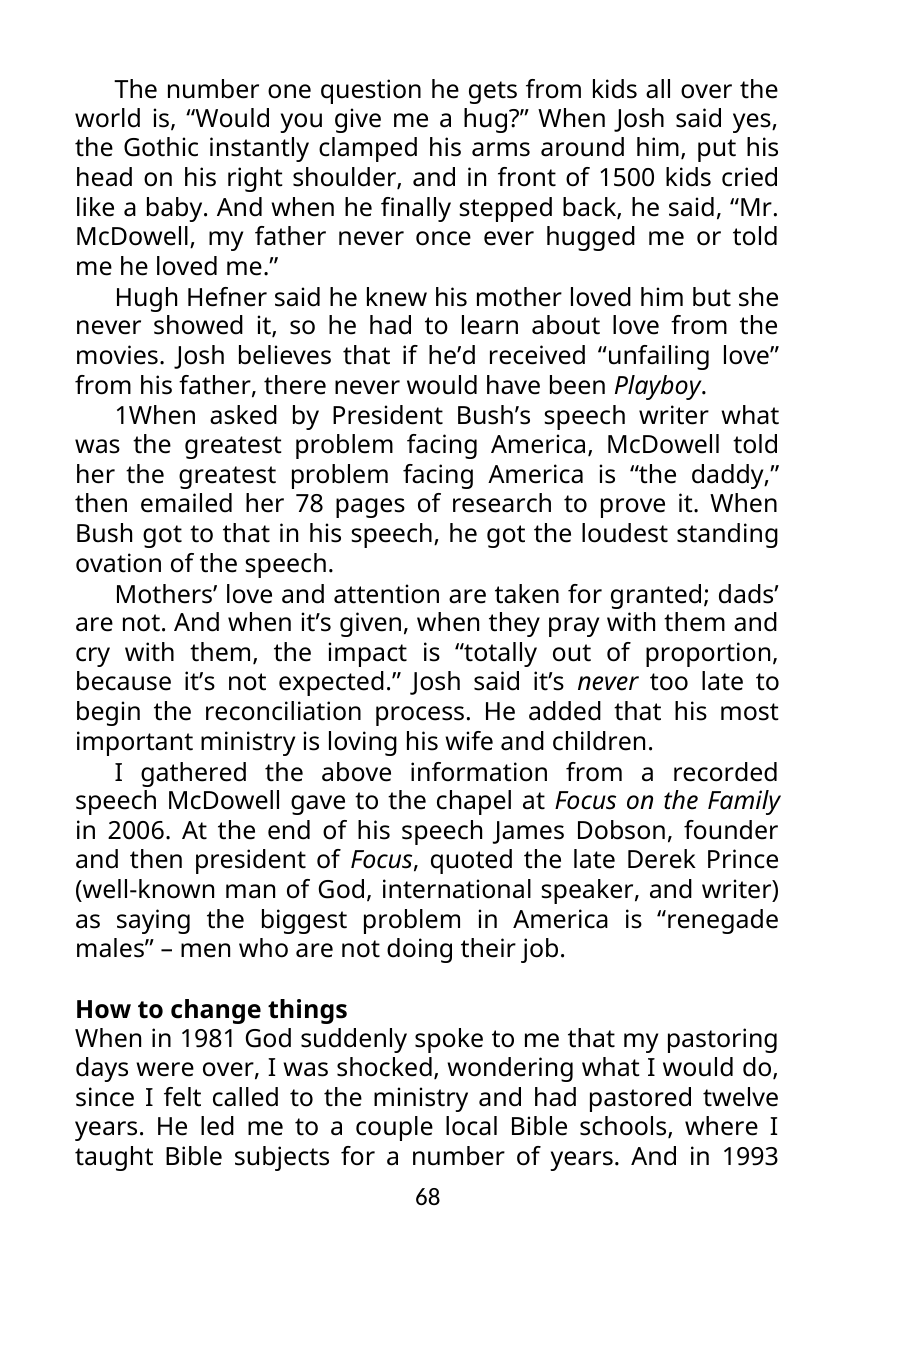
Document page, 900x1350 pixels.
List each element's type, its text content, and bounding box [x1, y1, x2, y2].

text How to change things [75, 995, 780, 1024]
text When asked by President Bush’s speech writer what was the greatest problem facing America, McDowell told her the greatest problem facing America is “the daddy,” then emailed her 78 pages of research to prove it. When Bush got to that in his speech, he got the loudest standing ovation of the speech. [75, 401, 780, 579]
text The number one question he gets from kids all over the world is, “Would you give me a hug?” When Josh said yes, the Gothic instantly clamped his arms around him, put his head on his right shoulder, and in front of 1500 kids cried like a baby. And when he finally stepped back, he said, “Mr. McDowell, my father never once ever hugged me or told me he loved me.” [75, 75, 780, 283]
text I gathered the above information from a recorded speech McDowell gave to the chapel at Focus on the Family in 2006. At the end of his speech James Dobson, founder and then president of Focus, quoted the late Derek Prince (well-known man of God, international speaker, and writer) as saying the biggest problem in is “renegade males” – men who are not doing their job. [75, 757, 780, 965]
text Hugh Hefner said he knew his mother loved him but she never showed it, so he had to learn about love from the movies. Josh believes that if he’d received “unfailing love” from his father, there never would have been Playboy. [75, 283, 780, 401]
text Mothers’ love and attention are taken for granted; dads’ are not. And when it’s given, when they pray with them and cry with them, the impact is “totally out of proportion, because it’s not expected.” Josh said it’s never too late to begin the reconciliation process. He added that his most important ministry is loving his wife and children. [75, 579, 780, 757]
